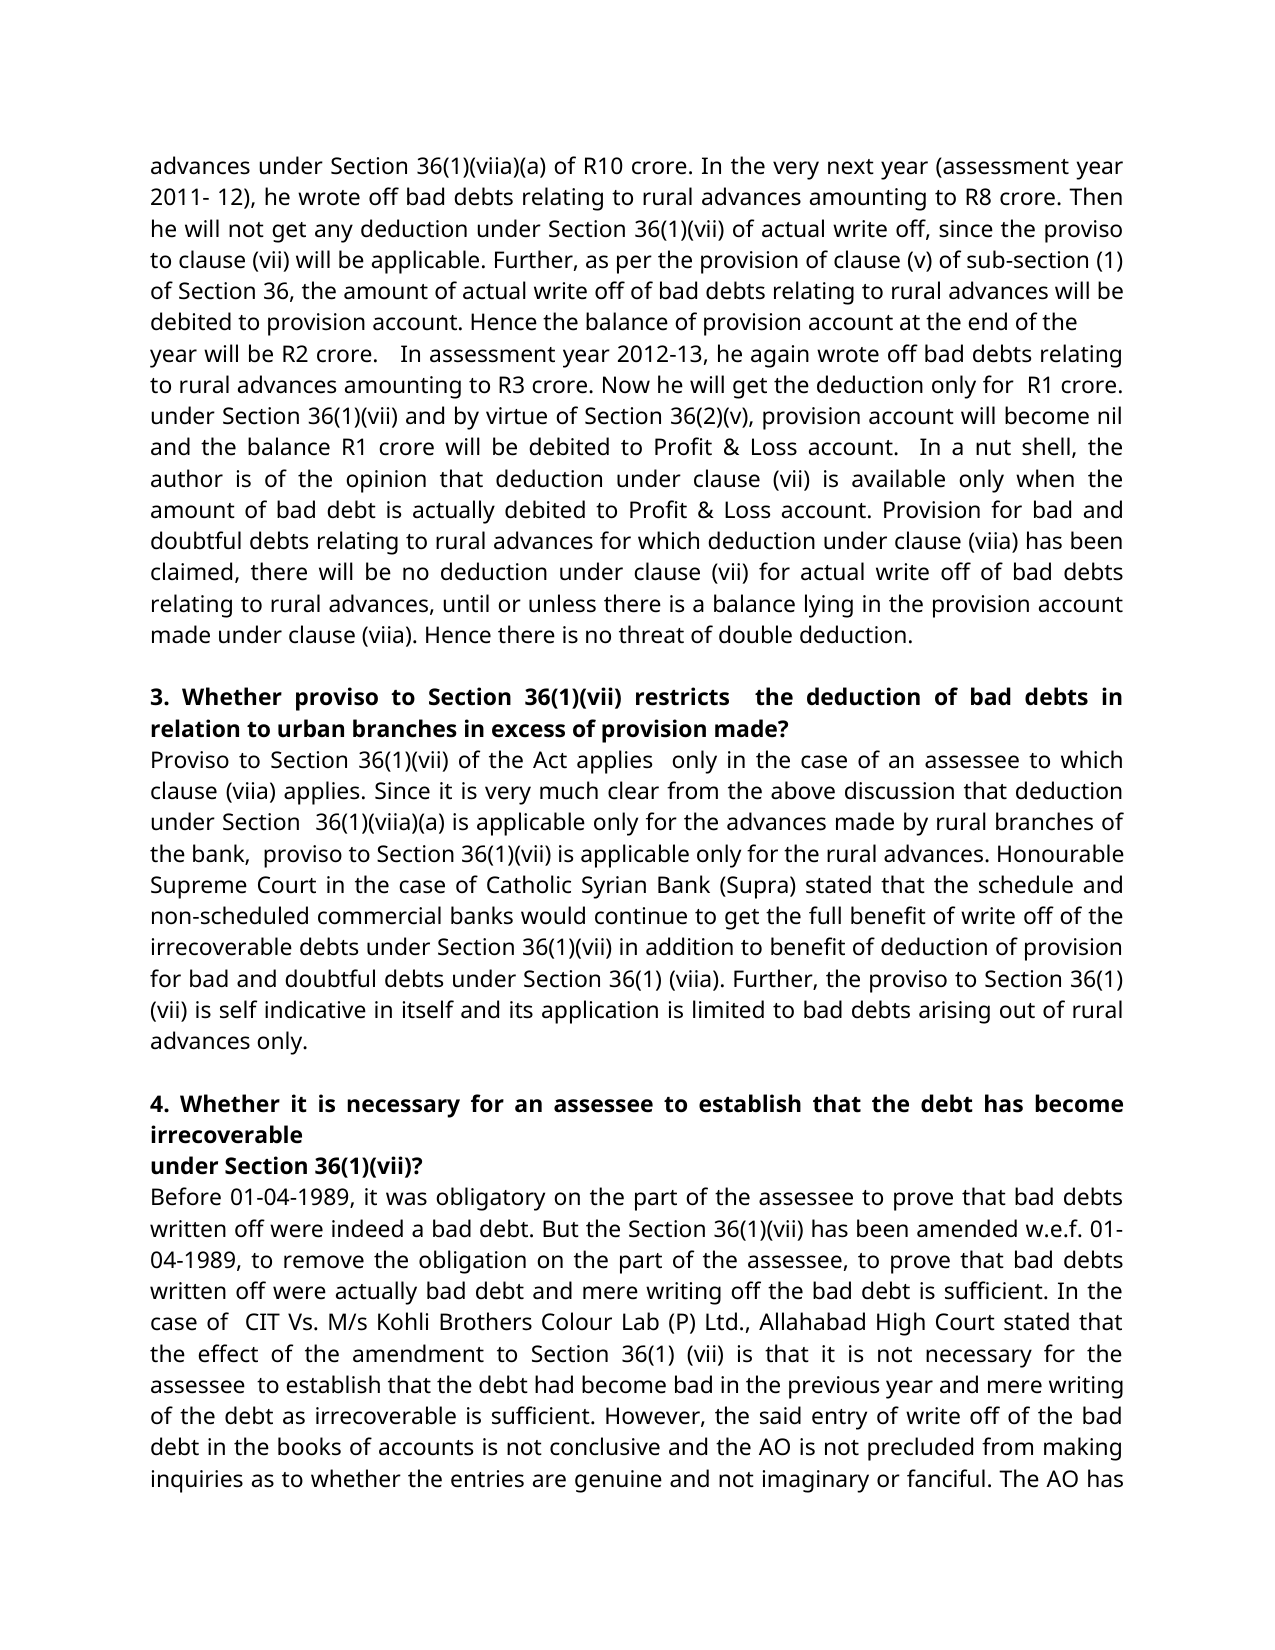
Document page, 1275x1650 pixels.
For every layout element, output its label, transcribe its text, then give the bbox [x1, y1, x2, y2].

text 3. Whether proviso to Section 36(1)(vii) restricts the deduction of bad debts in relation to urban branches in excess of provision made? [150, 681, 1125, 744]
text Proviso to Section 36(1)(vii) of the Act applies only in the case of an assessee to which clause (viia) applies. Since it is very much clear from the above discussion that deduction under Section 36(1)(viia)(a) is applicable only for the advances made by rural branches of the bank, proviso to Section 36(1)(vii) is applicable only for the rural advances. Honourable Supreme Court in the case of Catholic Syrian Bank (Supra) stated that the schedule and non-scheduled commercial banks would continue to get the full benefit of write off of the irrecoverable debts under Section 36(1)(vii) in addition to benefit of deduction of provision for bad and doubtful debts under Section 36(1) (viia). Further, the proviso to Section 36(1)(vii) is self indicative in itself and its application is limited to bad debts arising out of rural advances only. [150, 744, 1125, 1056]
text under Section 36(1)(vii)? [150, 1150, 1125, 1181]
text 4. Whether it is necessary for an assessee to establish that the debt has become irrecoverable [150, 1087, 1125, 1150]
text year will be R2 crore. In assessment year 2012-13, he again wrote off bad debts relating to rural advances amounting to R3 crore. Now he will get the deduction only for R1 crore. under Section 36(1)(vii) and by virtue of Section 36(2)(v), provision account will become nil and the balance R1 crore will be debited to Profit & Loss account. In a nut shell, the author is of the opinion that deduction under clause (vii) is available only when the amount of bad debt is actually debited to Profit & Loss account. Provision for bad and doubtful debts relating to rural advances for which deduction under clause (viia) has been claimed, there will be no deduction under clause (vii) for actual write off of bad debts relating to rural advances, until or unless there is a balance lying in the provision account made under clause (viia). Hence there is no threat of double deduction. [150, 337, 1125, 650]
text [150, 1181, 1125, 1494]
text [150, 150, 1125, 337]
